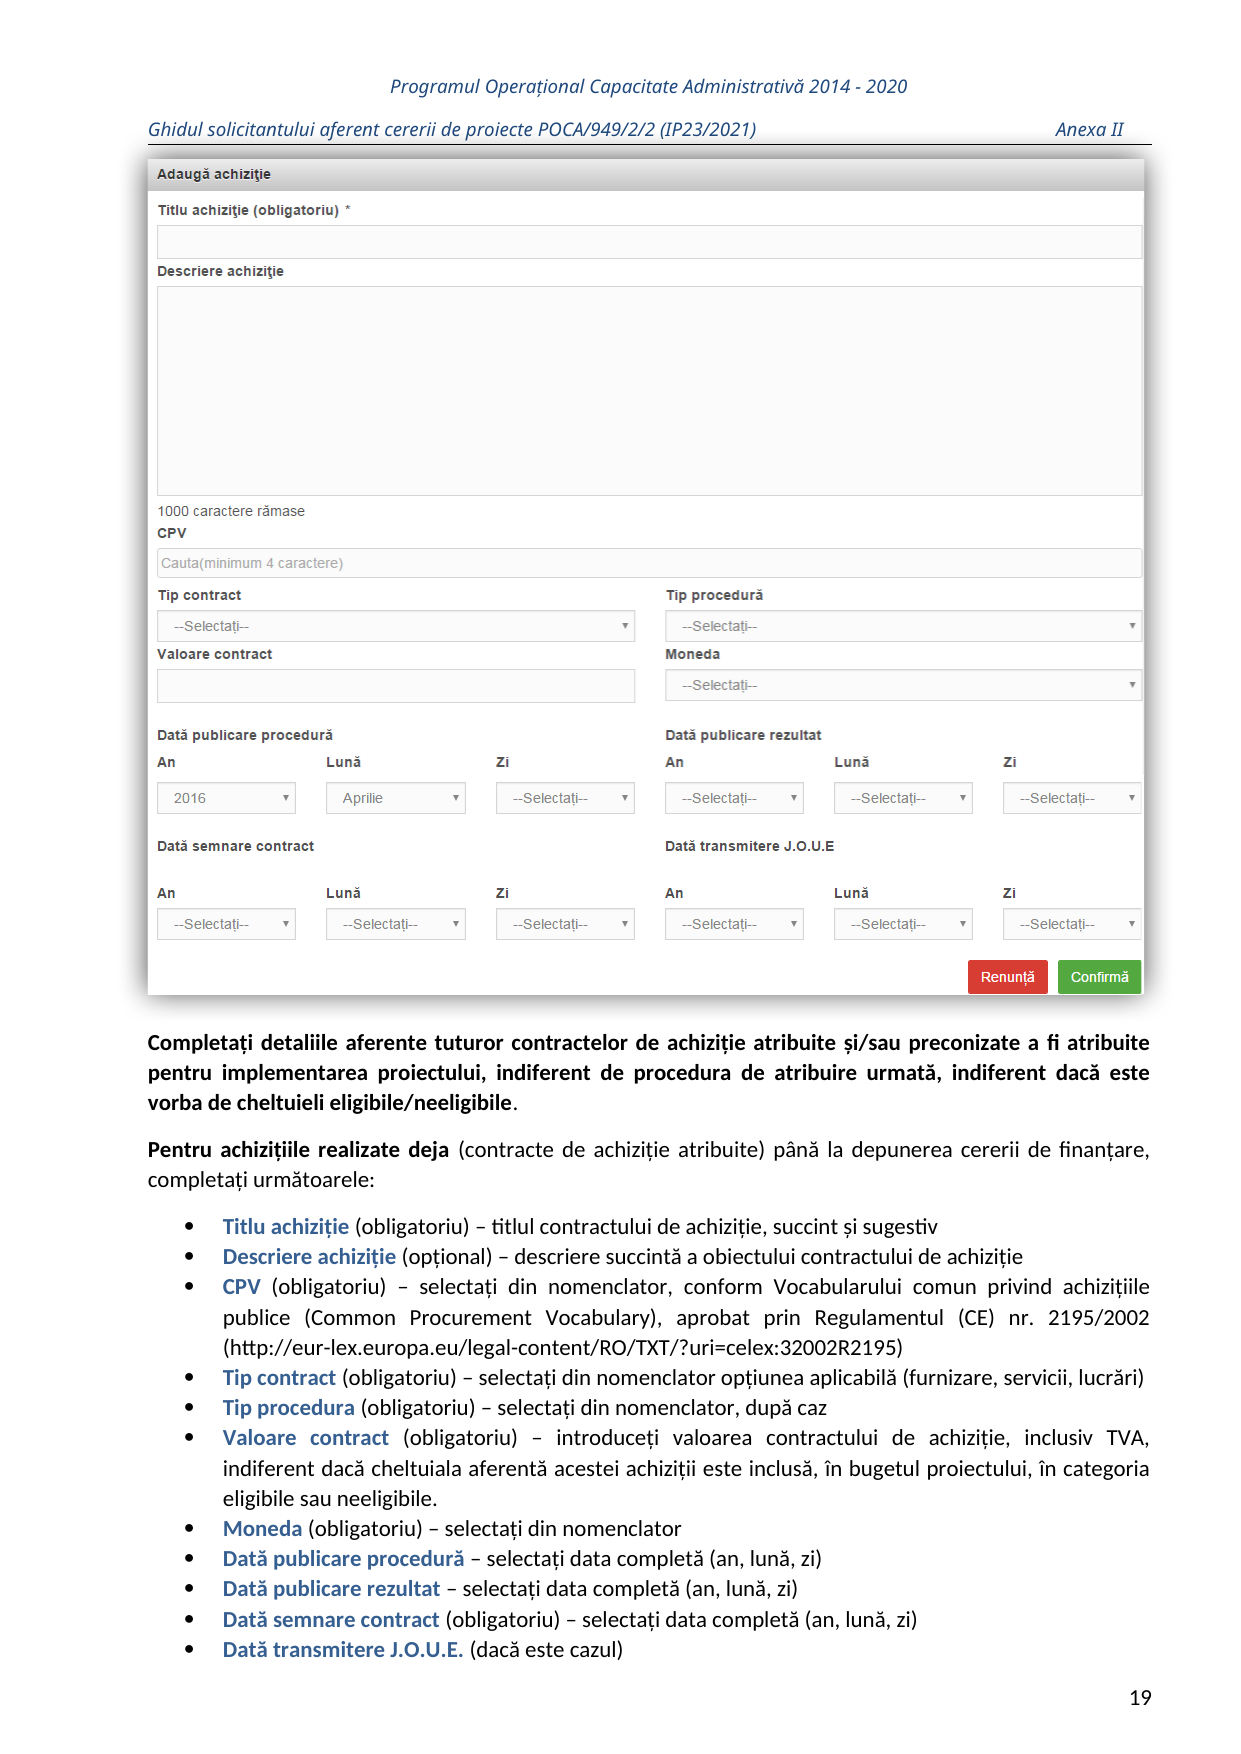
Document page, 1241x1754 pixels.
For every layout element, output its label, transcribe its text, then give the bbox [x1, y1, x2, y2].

list Titlu achiziție (obligatoriu) – titlul contractului de achiziție, succint și sugestiv [185, 1212, 1152, 1240]
list Tip contract (obligatoriu) – selectați din nomenclator opțiunea aplicabilă (furnizare, servicii, lucrări) [185, 1363, 1152, 1391]
list Tip procedura (obligatoriu) – selectați din nomenclator, după caz [185, 1393, 1152, 1421]
text Pentru achizițiile realizate deja (contracte de achiziție atribuite) până la depunerea cererii de finanțare, completați următoarele: [148, 1135, 1152, 1193]
list Moneda (obligatoriu) – selectați din nomenclator [185, 1514, 1152, 1542]
list Descriere achiziție (opțional) – descriere succintă a obiectului contractului de achiziție [185, 1242, 1152, 1270]
list Dată semnare contract (obligatoriu) – selectați data completă (an, lună, zi) [185, 1605, 1152, 1633]
list Dată publicare procedură – selectați data completă (an, lună, zi) [185, 1544, 1152, 1572]
list Dată transmitere J.O.U.E. (dacă este cazul) [185, 1635, 1152, 1663]
picture [147, 159, 1145, 995]
list CPV (obligatoriu) – selectați din nomenclator, conform Vocabularului comun privind achizițiile publice (Common Procurement Vocabulary), aprobat prin Regulamentul (CE) nr. 2195/2002 (http://eur-lex.europa.eu/legal-content/RO/TXT/?uri=celex:32002R2195) [185, 1272, 1152, 1361]
text Completați detaliile aferente tuturor contractelor de achiziție atribuite și/sau preconizate a fi atribuite pentru implementarea proiectului, indiferent de procedura de atribuire urmată, indiferent dacă este vorba de cheltuieli eligibile/neeligibile. [148, 1008, 1152, 1116]
list Dată publicare rezultat – selectați data completă (an, lună, zi) [185, 1574, 1152, 1602]
